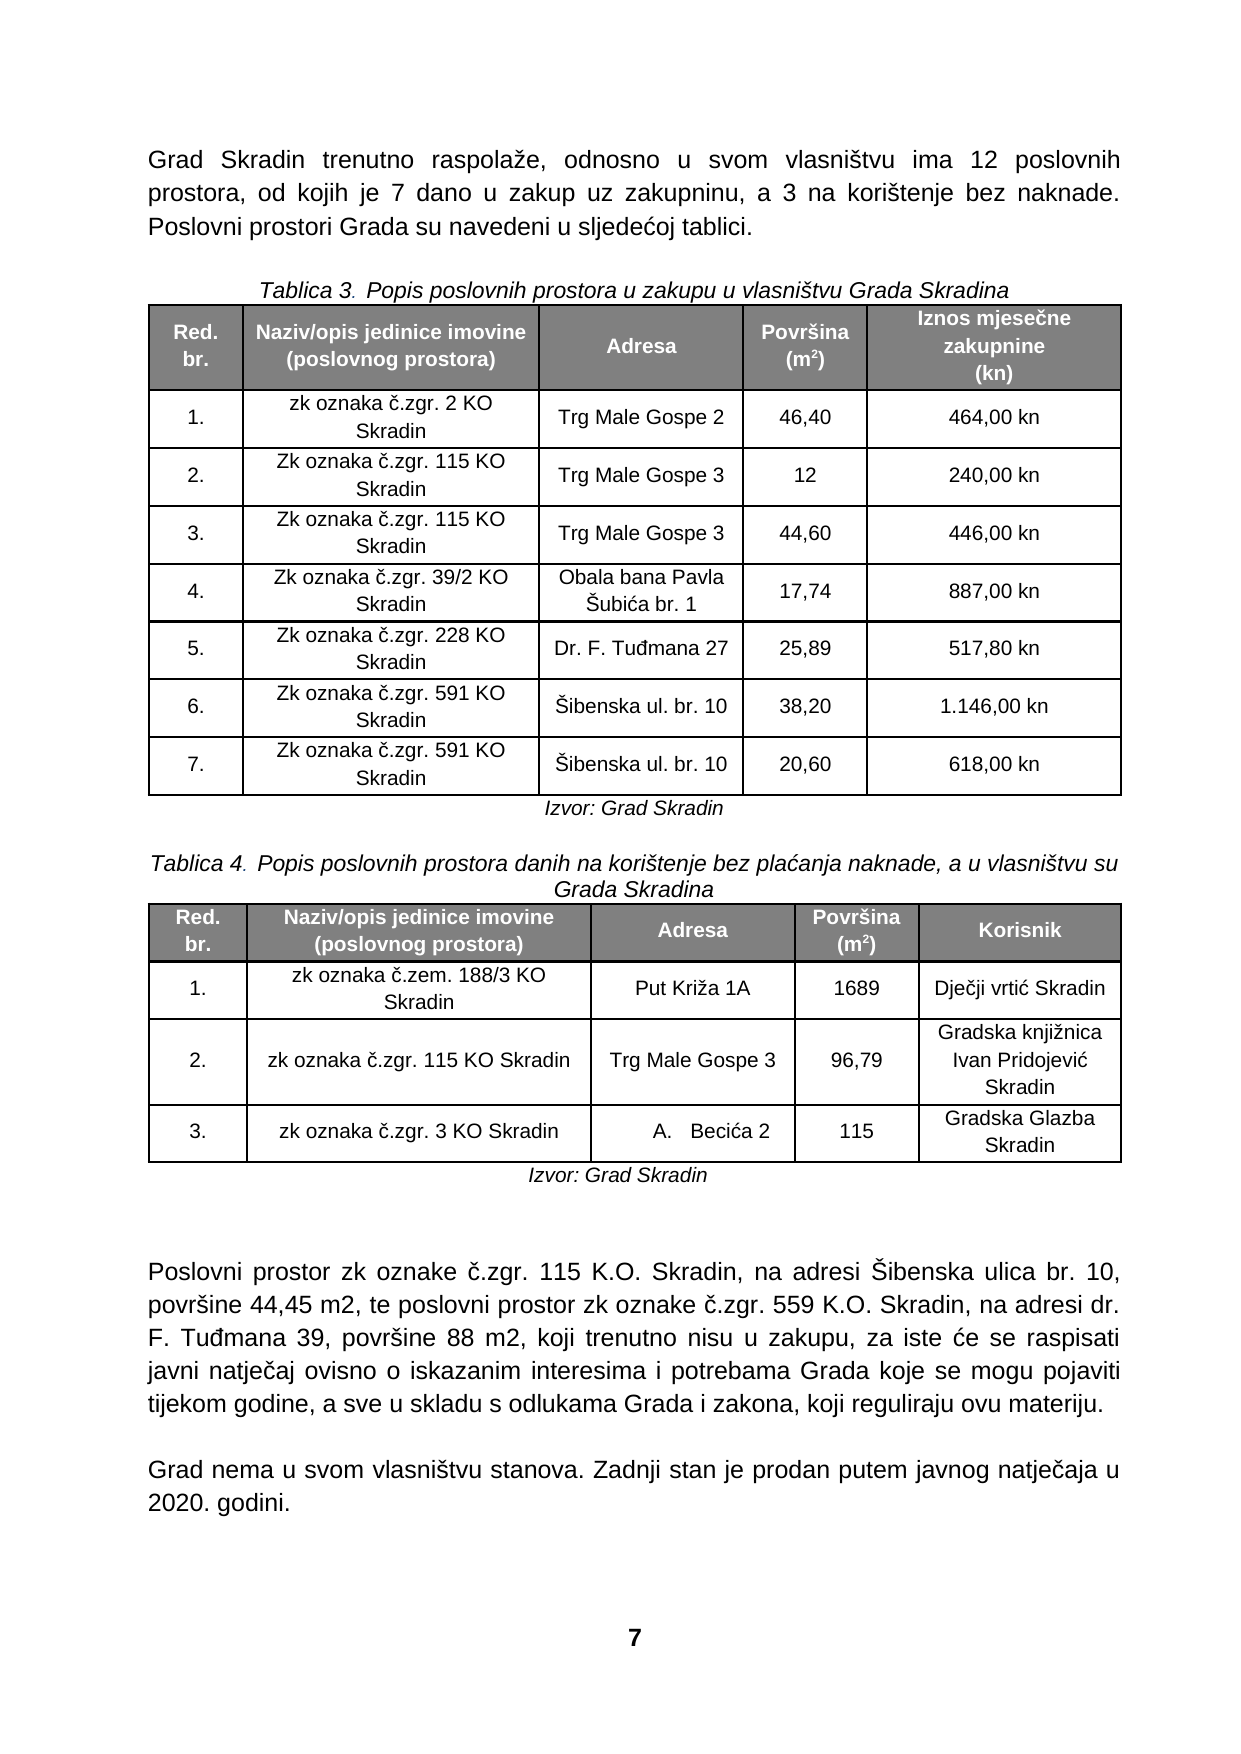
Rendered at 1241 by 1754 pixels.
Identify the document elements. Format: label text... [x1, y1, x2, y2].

table_header Površina (m2) [796, 905, 918, 960]
table_cell zk oznaka č.zgr. 115 KO Skradin [248, 1020, 590, 1103]
table_cell 464,00 kn [868, 391, 1120, 447]
table_cell Zk oznaka č.zgr. 39/2 KO Skradin [244, 565, 538, 620]
table_cell Trg Male Gospe 3 [592, 1020, 794, 1103]
text Tablica 3. Popis poslovnih prostora u zakupu u vlasništvu Grada Skradina [148, 277, 1122, 304]
table_cell Dječji vrtić Skradin [920, 963, 1120, 1018]
table_header Površina (m2) [744, 306, 866, 389]
table_cell 517,80 kn [868, 623, 1120, 678]
table_cell 12 [744, 449, 866, 505]
text Grad Skradin trenutno raspolaže, odnosno u svom vlasništvu ima 12 poslovnih prostora, od kojih je 7 dano u zakup uz zakupninu, a 3 na korištenje bez naknade. Poslovni prostori Grada su navedeni u sljedećoj tablici. [148, 145, 1122, 240]
table_header Red. br. [150, 306, 242, 389]
table_header Adresa [592, 905, 794, 960]
table_cell Trg Male Gospe 3 [540, 449, 742, 505]
text Tablica 4. Popis poslovnih prostora danih na korištenje bez plaćanja naknade, a u vlasništvu su Grada Skradina [148, 850, 1122, 902]
table_cell Zk oznaka č.zgr. 115 KO Skradin [244, 449, 538, 505]
table_cell Gradska Glazba Skradin [920, 1106, 1120, 1161]
table_cell 46,40 [744, 391, 866, 447]
table_cell 1689 [796, 963, 918, 1018]
table_cell zk oznaka č.zgr. 2 KO Skradin [244, 391, 538, 447]
table_cell 25,89 [744, 623, 866, 678]
table_cell 6. [150, 680, 242, 736]
table_cell Zk oznaka č.zgr. 228 KO Skradin [244, 623, 538, 678]
table_cell zk oznaka č.zem. 188/3 KO Skradin [248, 963, 590, 1018]
table_cell 20,60 [744, 738, 866, 794]
table_header Korisnik [920, 905, 1120, 960]
table_cell 115 [796, 1106, 918, 1161]
table_cell Zk oznaka č.zgr. 591 KO Skradin [244, 680, 538, 736]
table_cell Dr. F. Tuđmana 27 [540, 623, 742, 678]
table_cell Put Križa 1A [592, 963, 794, 1018]
table_cell 17,74 [744, 565, 866, 620]
table_cell 38,20 [744, 680, 866, 736]
table_cell Šibenska ul. br. 10 [540, 680, 742, 736]
table_cell Trg Male Gospe 3 [540, 507, 742, 563]
table_cell 240,00 kn [868, 449, 1120, 505]
table_cell 3. [150, 507, 242, 563]
table_cell 4. [150, 565, 242, 620]
table_header Naziv/opis jedinice imovine (poslovnog prostora) [244, 306, 538, 389]
text Izvor: Grad Skradin [148, 796, 1122, 820]
table_cell 2. [150, 1020, 246, 1103]
table_cell 2. [150, 449, 242, 505]
table_cell 446,00 kn [868, 507, 1120, 563]
table_cell Trg Male Gospe 2 [540, 391, 742, 447]
table_cell Gradska knjižnica Ivan Pridojević Skradin [920, 1020, 1120, 1103]
table_cell 1.146,00 kn [868, 680, 1120, 736]
table_cell 1. [150, 391, 242, 447]
text Poslovni prostor zk oznake č.zgr. 115 K.O. Skradin, na adresi Šibenska ulica br. 10, površine 44,45 m2, te poslovni prostor zk oznake č.zgr. 559 K.O. Skradin, na adresi dr. F. Tuđmana 39, površine 88 m2, koji trenutno nisu u zakupu, za iste će se raspisati javni natječaj ovisno o iskazanim interesima i potrebama Grada koje se mogu pojaviti tijekom godine, a sve u skladu s odlukama Grada i zakona, koji reguliraju ovu materiju. [148, 1257, 1122, 1418]
table_cell 618,00 kn [868, 738, 1120, 794]
text Izvor: Grad Skradin [148, 1163, 1122, 1187]
table_cell 7. [150, 738, 242, 794]
table_cell 887,00 kn [868, 565, 1120, 620]
text Grad nema u svom vlasništvu stanova. Zadnji stan je prodan putem javnog natječaja u 2020. godini. [148, 1455, 1122, 1517]
table_cell 96,79 [796, 1020, 918, 1103]
table_cell Šibenska ul. br. 10 [540, 738, 742, 794]
table_cell Zk oznaka č.zgr. 115 KO Skradin [244, 507, 538, 563]
table_header Naziv/opis jedinice imovine (poslovnog prostora) [248, 905, 590, 960]
table_cell 3. [150, 1106, 246, 1161]
table_cell Obala bana Pavla Šubića br. 1 [540, 565, 742, 620]
table_cell Zk oznaka č.zgr. 591 KO Skradin [244, 738, 538, 794]
table_cell 44,60 [744, 507, 866, 563]
table_header Adresa [540, 306, 742, 389]
table_cell zk oznaka č.zgr. 3 KO Skradin [248, 1106, 590, 1161]
table_header Red. br. [150, 905, 246, 960]
table_cell 5. [150, 623, 242, 678]
table_cell 1. [150, 963, 246, 1018]
table_header Iznos mjesečne zakupnine (kn) [868, 306, 1120, 389]
table_cell Becića 2 [592, 1106, 794, 1161]
